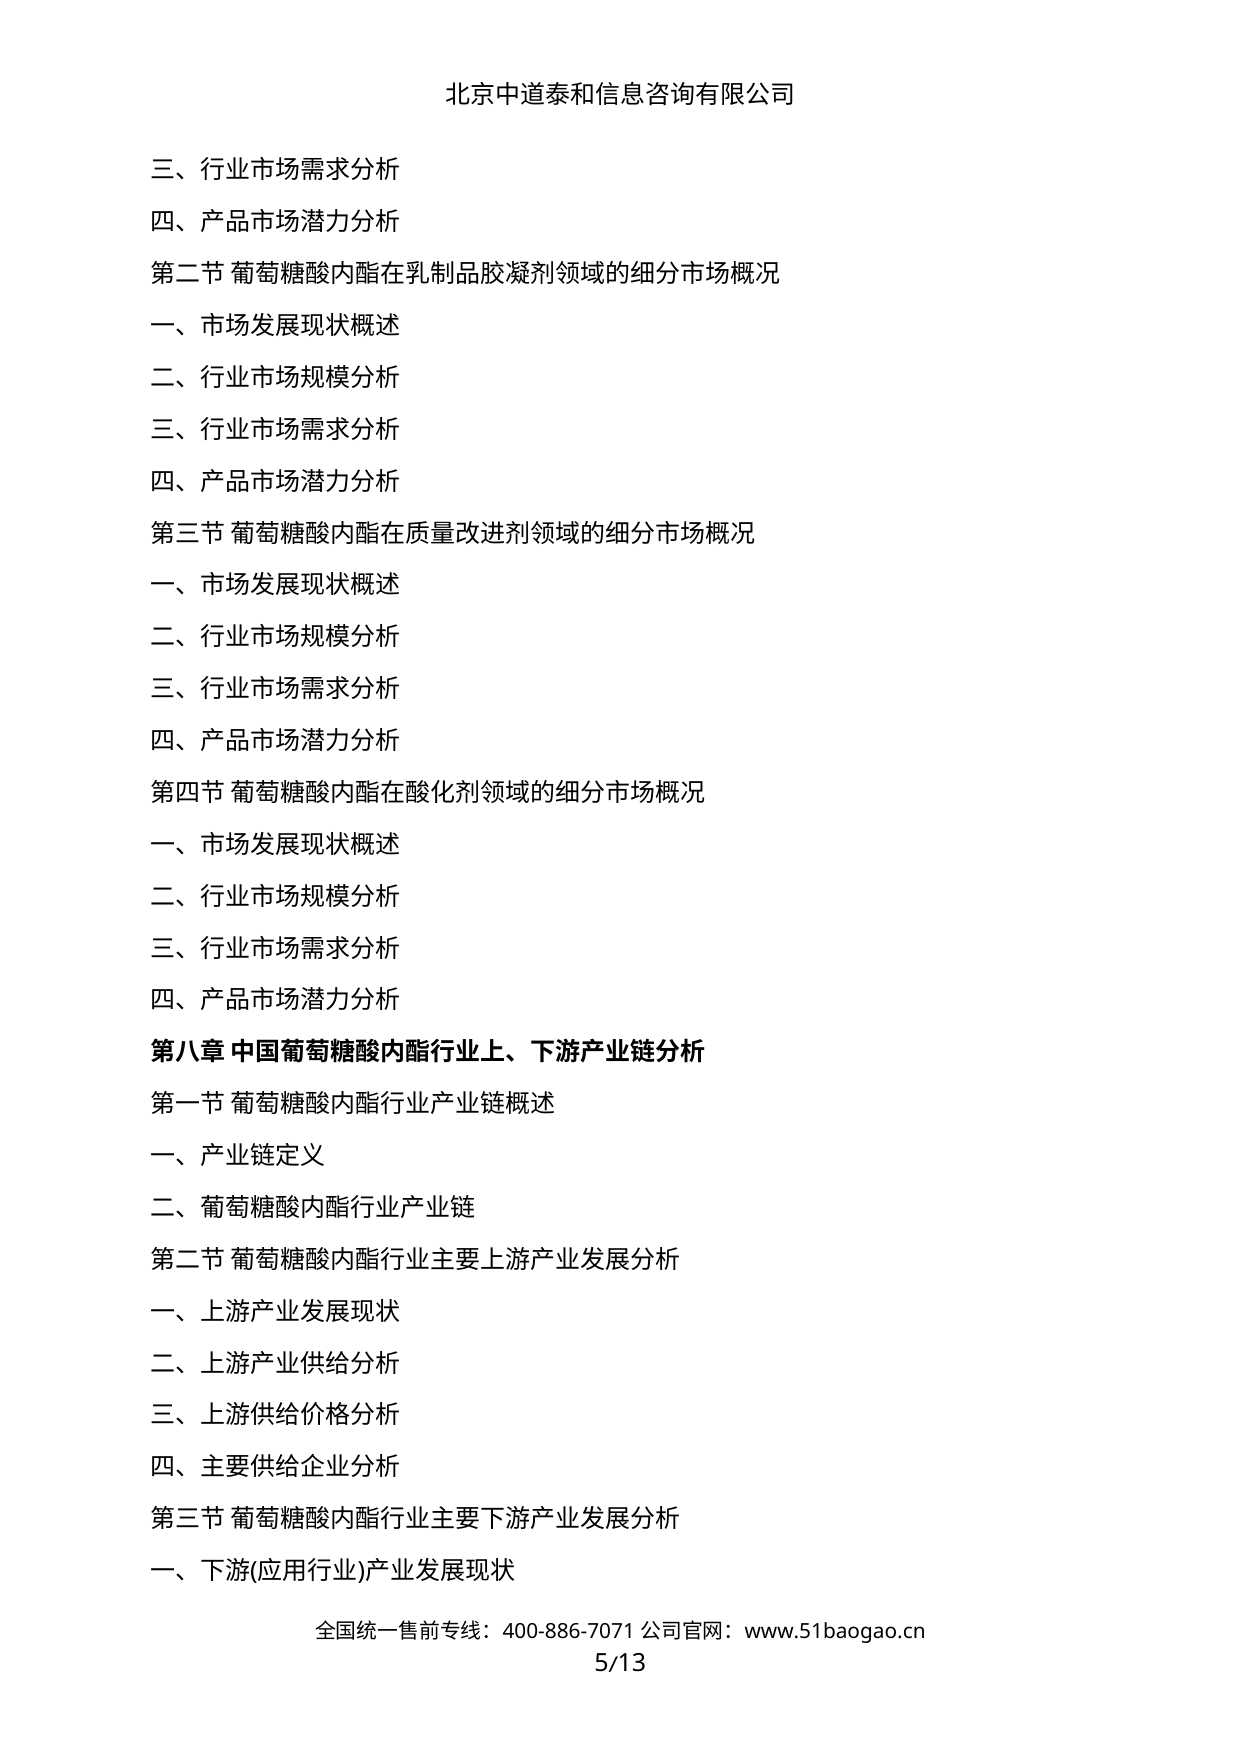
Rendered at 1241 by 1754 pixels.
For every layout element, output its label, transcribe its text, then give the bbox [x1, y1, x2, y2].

text 二、行业市场规模分析 [150, 357, 1090, 394]
text 二、葡萄糖酸内酯行业产业链 [150, 1187, 1090, 1224]
text 一、产业链定义 [150, 1136, 1090, 1172]
text 第一节 葡萄糖酸内酯行业产业链概述 [150, 1084, 1090, 1120]
text 二、行业市场规模分析 [150, 876, 1090, 912]
text 四、产品市场潜力分析 [150, 202, 1090, 238]
text 一、市场发展现状概述 [150, 565, 1090, 601]
text 第二节 葡萄糖酸内酯在乳制品胶凝剂领域的细分市场概况 [150, 254, 1090, 290]
text 一、下游(应用行业)产业发展现状 [150, 1551, 1090, 1587]
text 第四节 葡萄糖酸内酯在酸化剂领域的细分市场概况 [150, 772, 1090, 809]
text 四、产品市场潜力分析 [150, 980, 1090, 1016]
text 第三节 葡萄糖酸内酯行业主要下游产业发展分析 [150, 1499, 1090, 1535]
text 一、市场发展现状概述 [150, 306, 1090, 342]
text 二、上游产业供给分析 [150, 1343, 1090, 1379]
text 三、上游供给价格分析 [150, 1395, 1090, 1431]
text 四、产品市场潜力分析 [150, 721, 1090, 757]
text 三、行业市场需求分析 [150, 409, 1090, 446]
text 三、行业市场需求分析 [150, 669, 1090, 705]
text 四、主要供给企业分析 [150, 1447, 1090, 1483]
text 三、行业市场需求分析 [150, 928, 1090, 964]
text 第八章 中国葡萄糖酸内酯行业上、下游产业链分析 [150, 1032, 1090, 1068]
text 第二节 葡萄糖酸内酯行业主要上游产业发展分析 [150, 1239, 1090, 1276]
text 二、行业市场规模分析 [150, 617, 1090, 653]
text 三、行业市场需求分析 [150, 150, 1090, 186]
text 一、市场发展现状概述 [150, 824, 1090, 861]
text 一、上游产业发展现状 [150, 1291, 1090, 1327]
text 四、产品市场潜力分析 [150, 461, 1090, 497]
text 第三节 葡萄糖酸内酯在质量改进剂领域的细分市场概况 [150, 513, 1090, 549]
